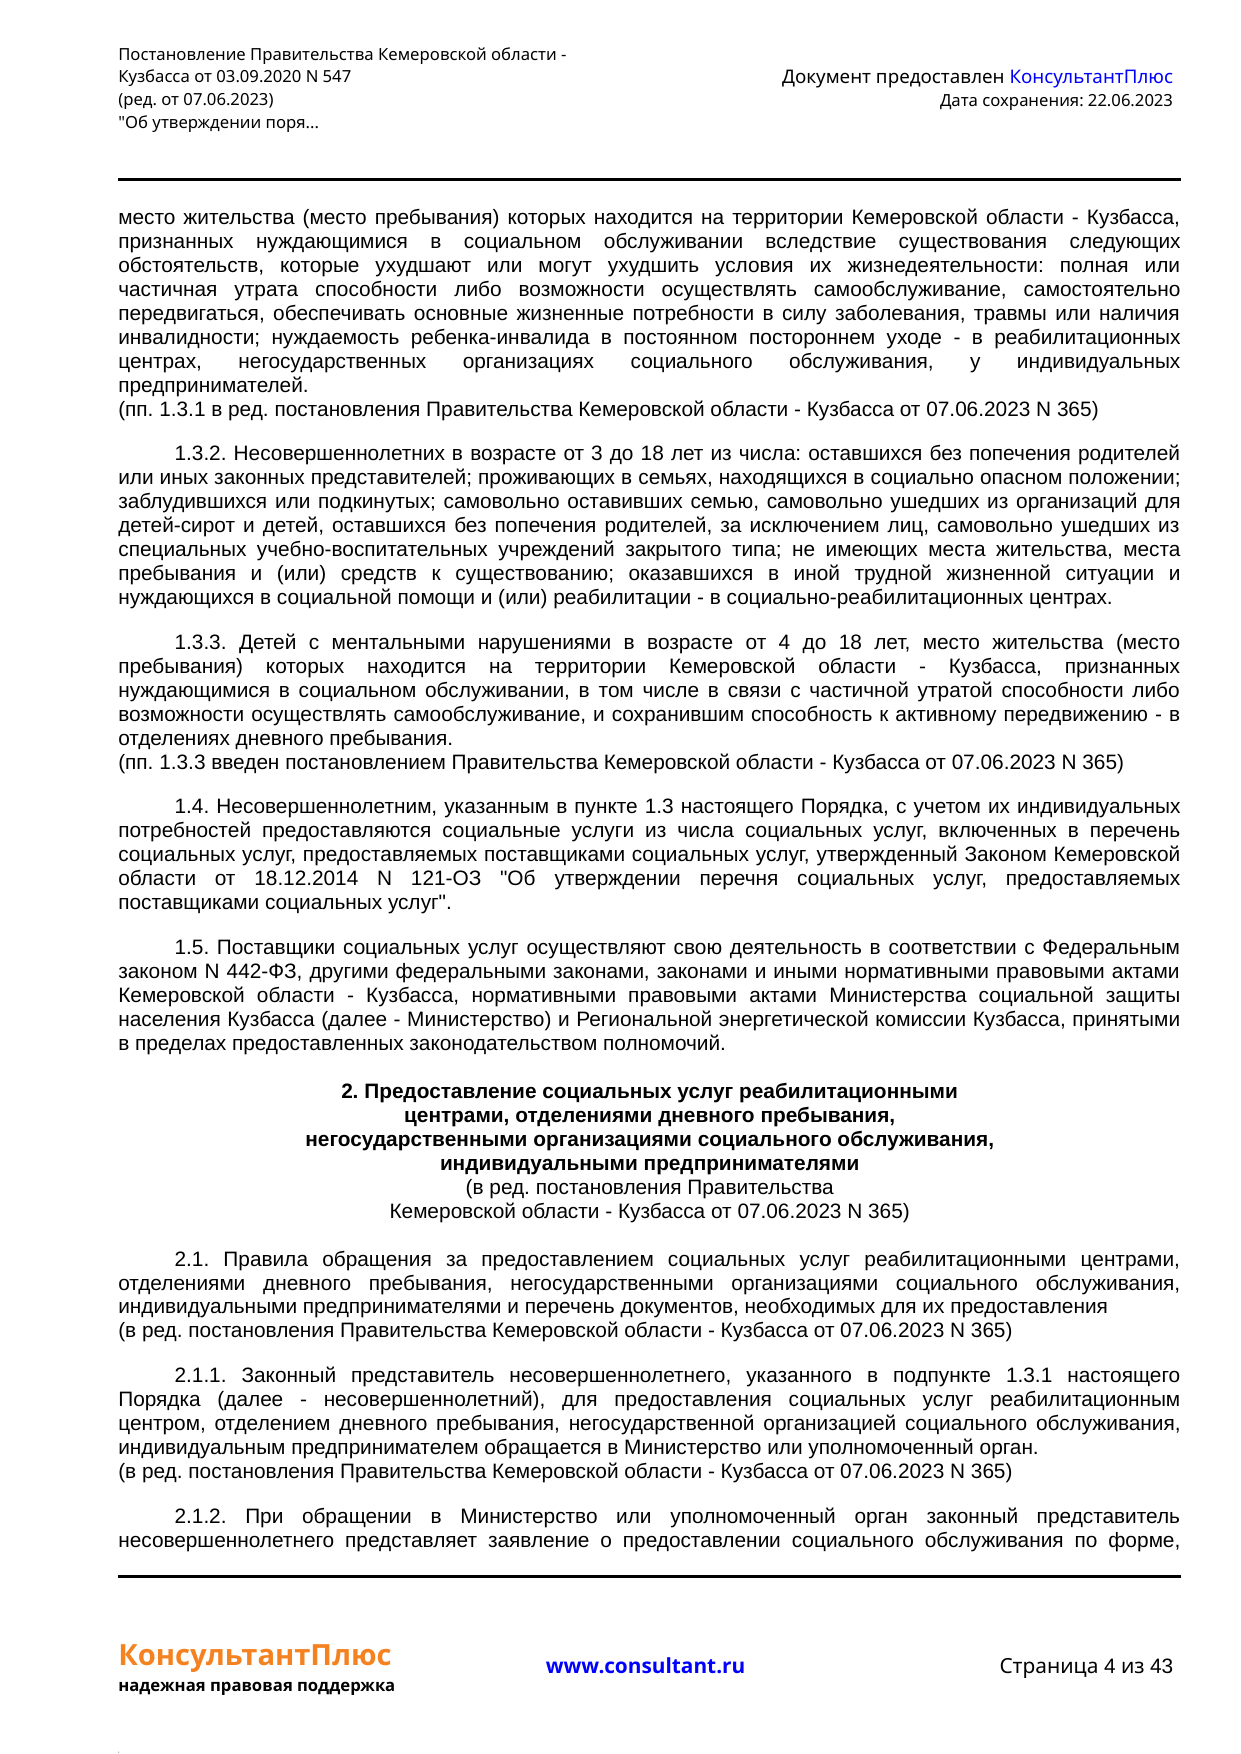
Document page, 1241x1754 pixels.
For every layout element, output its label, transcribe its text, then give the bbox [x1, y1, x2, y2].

text 1.5. Поставщики социальных услуг осуществляют свою деятельность в соответствии с Федеральным законом N 442-ФЗ, другими федеральными законами, законами и иными нормативными правовыми актами Кемеровской области - Кузбасса, нормативными правовыми актами Министерства социальной защиты населения Кузбасса (далее - Министерство) и Региональной энергетической комиссии Кузбасса, принятыми в пределах предоставленных законодательством полномочий. [118, 935, 1181, 1055]
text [118, 205, 1181, 396]
title центрами, отделениями дневного пребывания, [118, 1103, 1181, 1127]
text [118, 1504, 1181, 1552]
title негосударственными организациями социального обслуживания, [118, 1127, 1181, 1151]
text 1.3.3. Детей с ментальными нарушениями в возрасте от 4 до 18 лет, место жительства (место пребывания) которых находится на территории Кемеровской области - Кузбасса, признанных нуждающимися в социальном обслуживании, в том числе в связи с частичной утратой способности либо возможности осуществлять самообслуживание, и сохранившим способность к активному передвижению - в отделениях дневного пребывания. [118, 630, 1181, 749]
text (в ред. постановления Правительства Кемеровской области - Кузбасса от 07.06.2023 N 365) [118, 1459, 1181, 1483]
text (в ред. постановления Правительства [118, 1174, 1181, 1198]
title индивидуальными предпринимателями [118, 1151, 1181, 1174]
text Кемеровской области - Кузбасса от 07.06.2023 N 365) [118, 1198, 1181, 1222]
text 1.4. Несовершеннолетним, указанным в пункте 1.3 настоящего Порядка, с учетом их индивидуальных потребностей предоставляются социальные услуги из числа социальных услуг, включенных в перечень социальных услуг, предоставляемых поставщиками социальных услуг, утвержденный Законом Кемеровской области от 18.12.2014 N 121-ОЗ "Об утверждении перечня социальных услуг, предоставляемых поставщиками социальных услуг". [118, 794, 1181, 914]
text 2.1.1. Законный представитель несовершеннолетнего, указанного в подпункте 1.3.1 настоящего Порядка (далее - несовершеннолетний), для предоставления социальных услуг реабилитационным центром, отделением дневного пребывания, негосударственной организацией социального обслуживания, индивидуальным предпринимателем обращается в Министерство или уполномоченный орган. [118, 1363, 1181, 1459]
title 2. Предоставление социальных услуг реабилитационными [118, 1079, 1181, 1103]
text (в ред. постановления Правительства Кемеровской области - Кузбасса от 07.06.2023 N 365) [118, 1318, 1181, 1342]
text 1.3.2. Несовершеннолетних в возрасте от 3 до 18 лет из числа: оставшихся без попечения родителей или иных законных представителей; проживающих в семьях, находящихся в социально опасном положении; заблудившихся или подкинутых; самовольно оставивших семью, самовольно ушедших из организаций для детей-сирот и детей, оставшихся без попечения родителей, за исключением лиц, самовольно ушедших из специальных учебно-воспитательных учреждений закрытого типа; не имеющих места жительства, места пребывания и (или) средств к существованию; оказавшихся в иной трудной жизненной ситуации и нуждающихся в социальной помощи и (или) реабилитации - в социально-реабилитационных центрах. [118, 441, 1181, 609]
text (пп. 1.3.1 в ред. постановления Правительства Кемеровской области - Кузбасса от 07.06.2023 N 365) [118, 396, 1181, 420]
text 2.1. Правила обращения за предоставлением социальных услуг реабилитационными центрами, отделениями дневного пребывания, негосударственными организациями социального обслуживания, индивидуальными предпринимателями и перечень документов, необходимых для их предоставления [118, 1246, 1181, 1318]
text (пп. 1.3.3 введен постановлением Правительства Кемеровской области - Кузбасса от 07.06.2023 N 365) [118, 749, 1181, 773]
